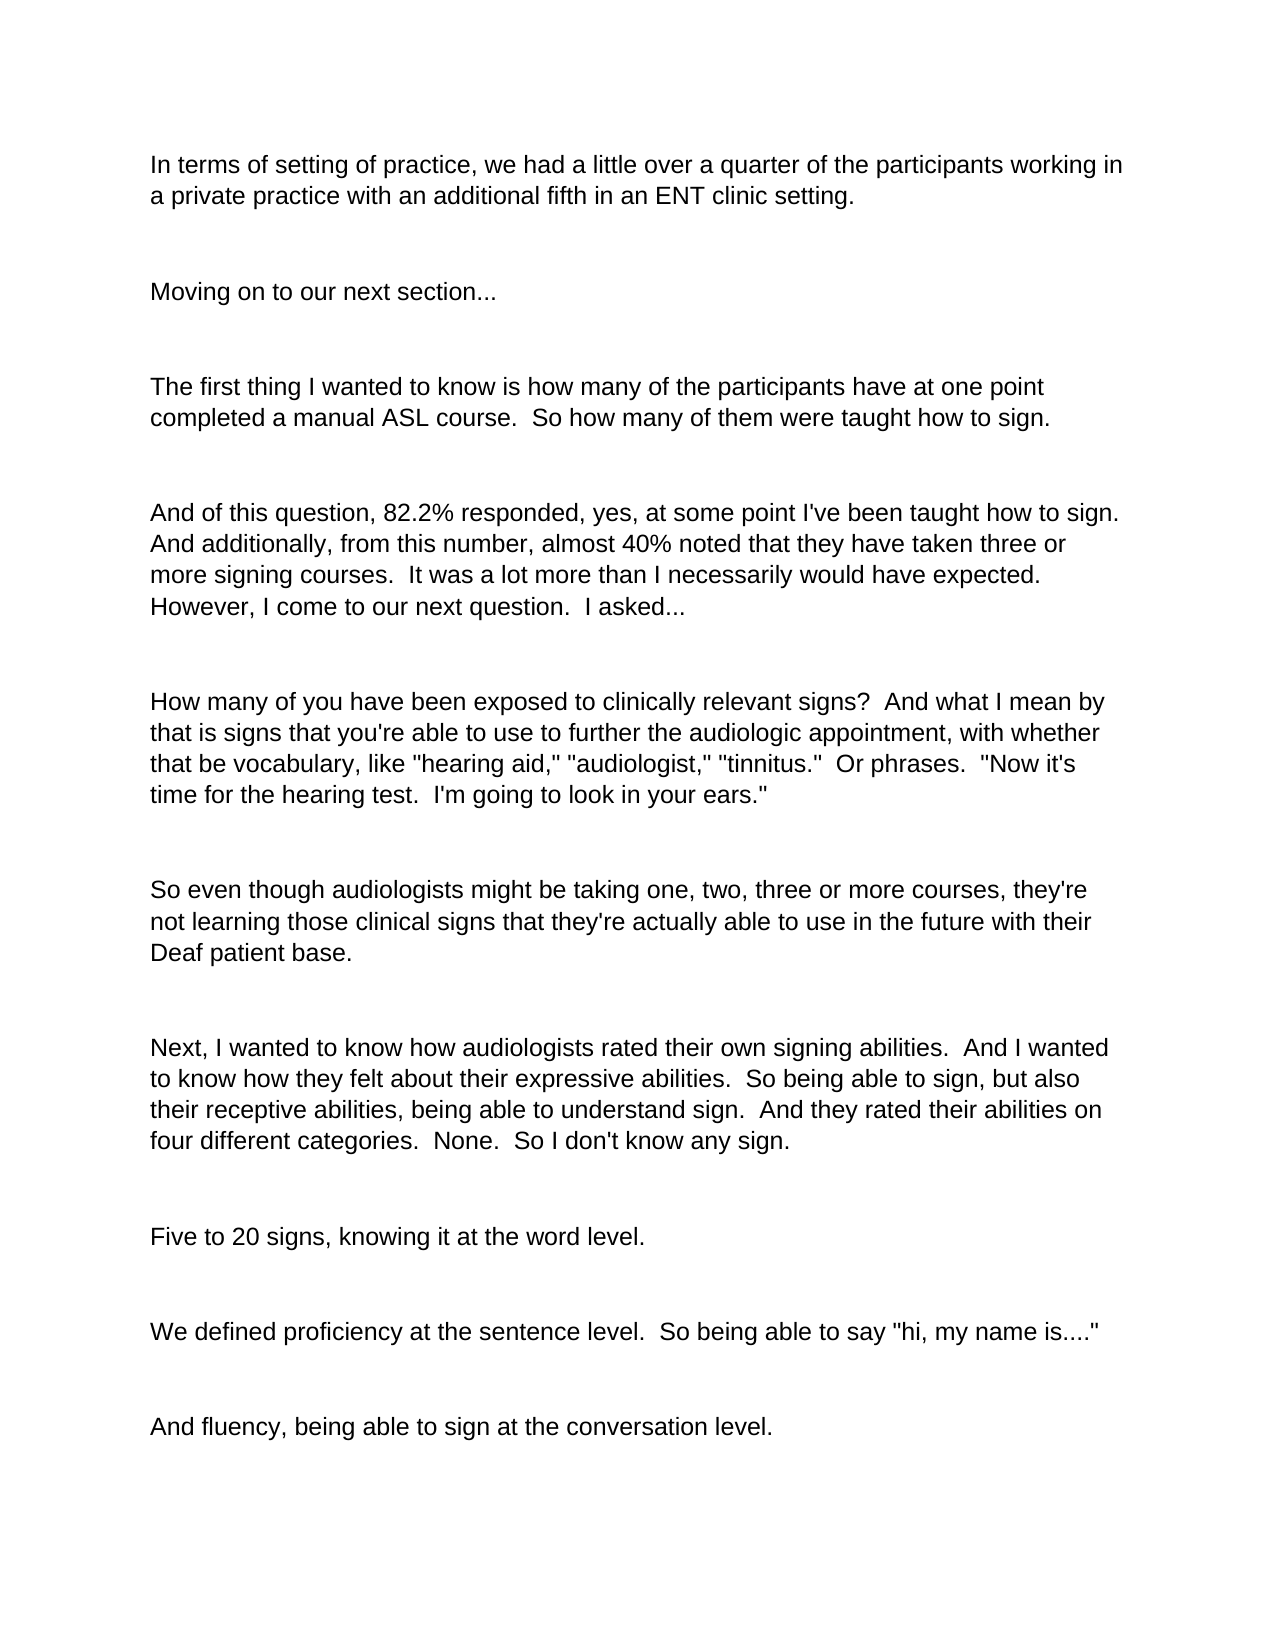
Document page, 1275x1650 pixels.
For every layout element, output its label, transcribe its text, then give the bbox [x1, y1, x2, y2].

text Moving on to our next section... [150, 276, 1125, 305]
text And fluency, being able to sign at the conversation level. [150, 1412, 1125, 1441]
text Five to 20 signs, knowing it at the word level. [150, 1221, 1125, 1250]
text Next, I wanted to know how audiologists rated their own signing abilities. And I wanted to know how they felt about their expressive abilities. So being able to sign, but also their receptive abilities, being able to understand sign. And they rated their abilities on four different categories. None. So I don't know any sign. [150, 1033, 1125, 1155]
text And of this question, 82.2% responded, yes, at some point I've been taught how to sign. And additionally, from this number, almost 40% noted that they have taken three or more signing courses. It was a lot more than I necessarily would have expected. However, I come to our next question. I asked... [150, 498, 1125, 620]
text We defined proficiency at the sentence level. So being able to say "hi, my name is...." [150, 1317, 1125, 1346]
text So even though audiologists might be taking one, two, three or more courses, they're not learning those clinical signs that they're actually able to use in the future with their Deaf patient base. [150, 875, 1125, 966]
text In terms of setting of practice, we had a little over a quarter of the participants working in a private practice with an additional fifth in an ENT clinic setting. [150, 150, 1125, 210]
text The first thing I wanted to know is how many of the participants have at one point completed a manual ASL course. So how many of them were taught how to sign. [150, 372, 1125, 432]
text How many of you have been exposed to clinically relevant signs? And what I mean by that is signs that you're able to use to further the audiologic appointment, with whether that be vocabulary, like "hearing aid," "audiologist," "tinnitus." Or phrases. "Now it's time for the hearing test. I'm going to look in your ears." [150, 687, 1125, 809]
